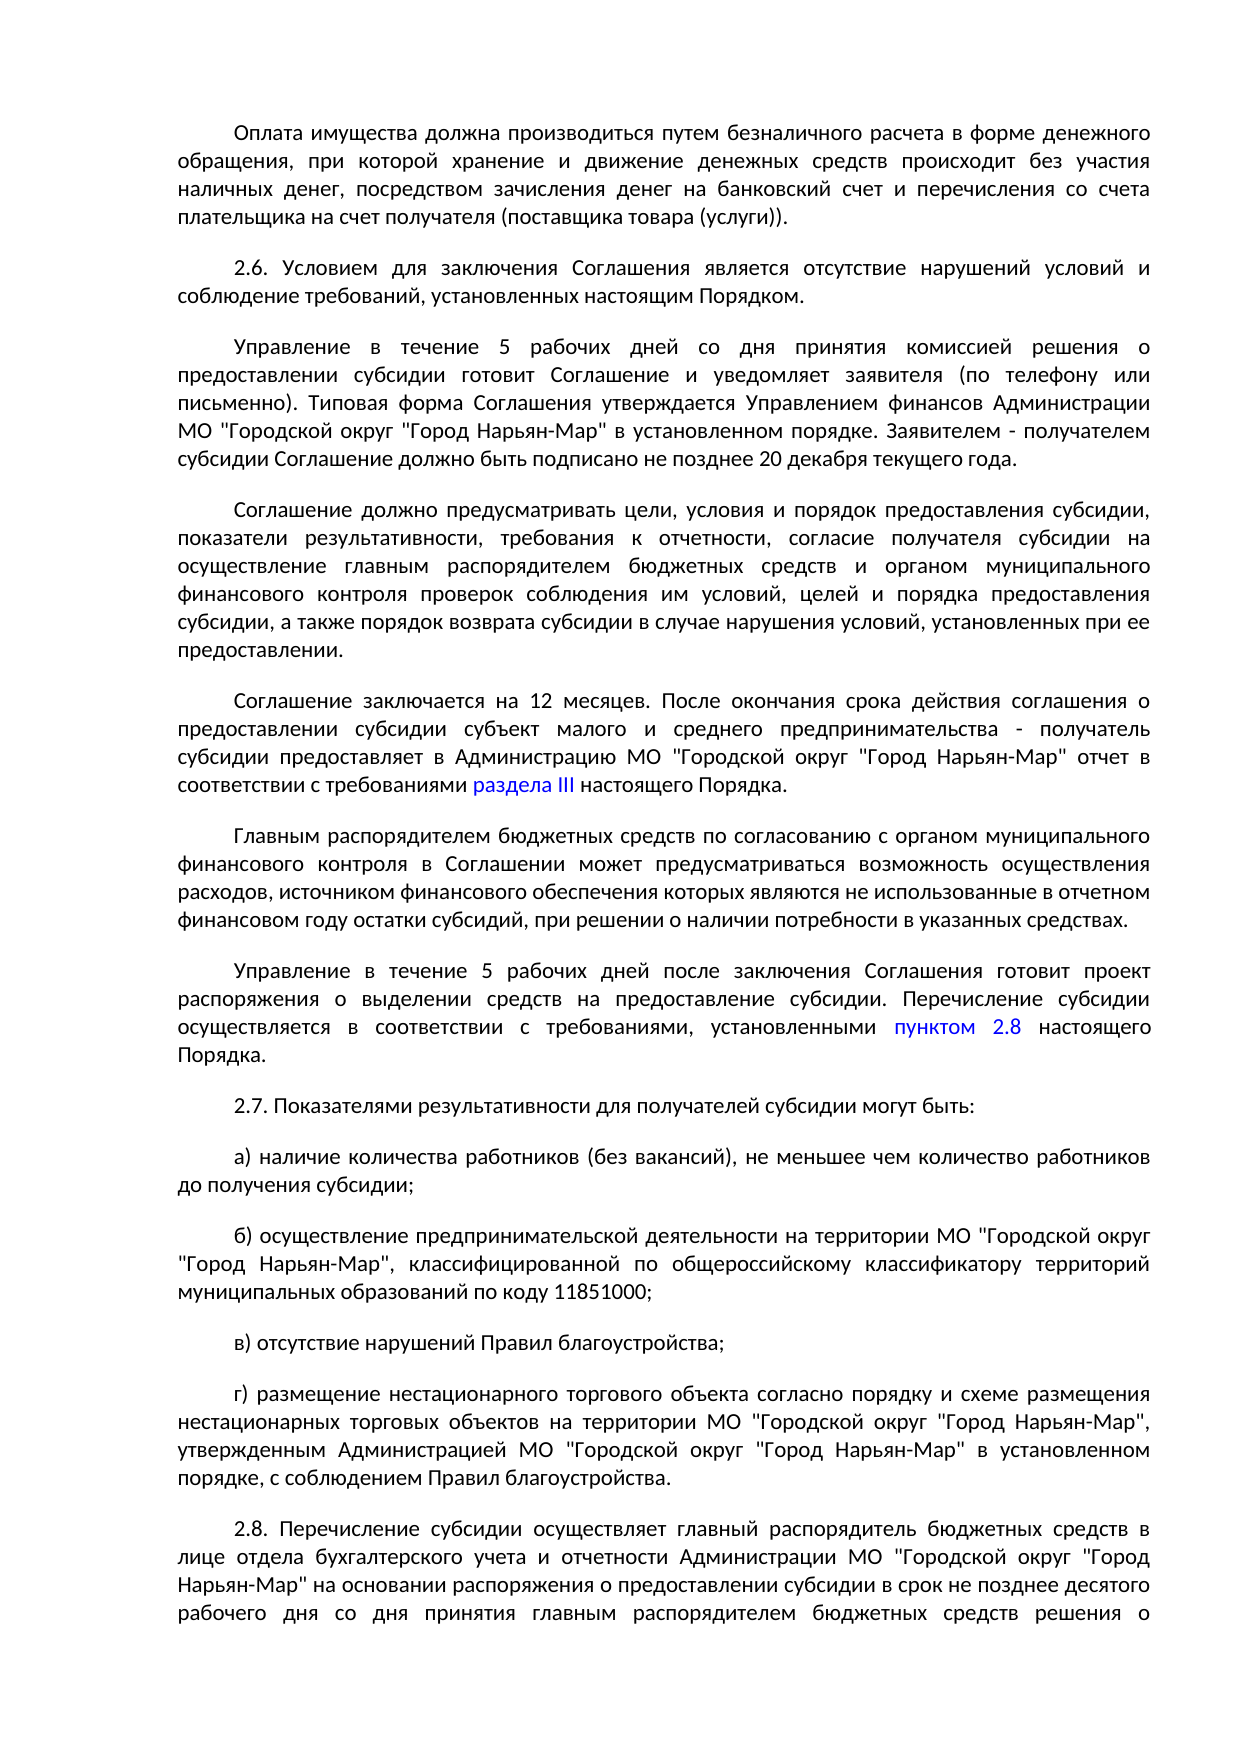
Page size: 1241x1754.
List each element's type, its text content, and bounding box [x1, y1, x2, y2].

text а) наличие количества работников (без вакансий), не меньшее чем количество работников до получения субсидии; [177, 1142, 1152, 1198]
text Управление в течение 5 рабочих дней со дня принятия комиссией решения о предоставлении субсидии готовит Соглашение и уведомляет заявителя (по телефону или письменно). Типовая форма Соглашения утверждается Управлением финансов Администрации МО "Городской округ "Город Нарьян-Мар" в установленном порядке. Заявителем - получателем субсидии Соглашение должно быть подписано не позднее 20 декабря текущего года. [177, 332, 1152, 472]
text в) отсутствие нарушений Правил благоустройства; [177, 1328, 1152, 1356]
text Соглашение заключается на 12 месяцев. После окончания срока действия соглашения о предоставлении субсидии субъект малого и среднего предпринимательства - получатель субсидии предоставляет в Администрацию МО "Городской округ "Город Нарьян-Мар" отчет в соответствии с требованиями раздела III настоящего Порядка. [177, 686, 1152, 798]
text 2.7. Показателями результативности для получателей субсидии могут быть: [177, 1091, 1152, 1119]
text б) осуществление предпринимательской деятельности на территории МО "Городской округ "Город Нарьян-Мар", классифицированной по общероссийскому классификатору территорий муниципальных образований по коду 11851000; [177, 1221, 1152, 1305]
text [177, 1514, 1152, 1626]
text Управление в течение 5 рабочих дней после заключения Соглашения готовит проект распоряжения о выделении средств на предоставление субсидии. Перечисление субсидии осуществляется в соответствии с требованиями, установленными пунктом 2.8 настоящего Порядка. [177, 956, 1152, 1068]
text Оплата имущества должна производиться путем безналичного расчета в форме денежного обращения, при которой хранение и движение денежных средств происходит без участия наличных денег, посредством зачисления денег на банковский счет и перечисления со счета плательщика на счет получателя (поставщика товара (услуги)). [177, 118, 1152, 230]
text Главным распорядителем бюджетных средств по согласованию с органом муниципального финансового контроля в Соглашении может предусматриваться возможность осуществления расходов, источником финансового обеспечения которых являются не использованные в отчетном финансовом году остатки субсидий, при решении о наличии потребности в указанных средствах. [177, 821, 1152, 933]
text Соглашение должно предусматривать цели, условия и порядок предоставления субсидии, показатели результативности, требования к отчетности, согласие получателя субсидии на осуществление главным распорядителем бюджетных средств и органом муниципального финансового контроля проверок соблюдения им условий, целей и порядка предоставления субсидии, а также порядок возврата субсидии в случае нарушения условий, установленных при ее предоставлении. [177, 495, 1152, 663]
text 2.6. Условием для заключения Соглашения является отсутствие нарушений условий и соблюдение требований, установленных настоящим Порядком. [177, 253, 1152, 309]
text г) размещение нестационарного торгового объекта согласно порядку и схеме размещения нестационарных торговых объектов на территории МО "Городской округ "Город Нарьян-Мар", утвержденным Администрацией МО "Городской округ "Город Нарьян-Мар" в установленном порядке, с соблюдением Правил благоустройства. [177, 1379, 1152, 1491]
